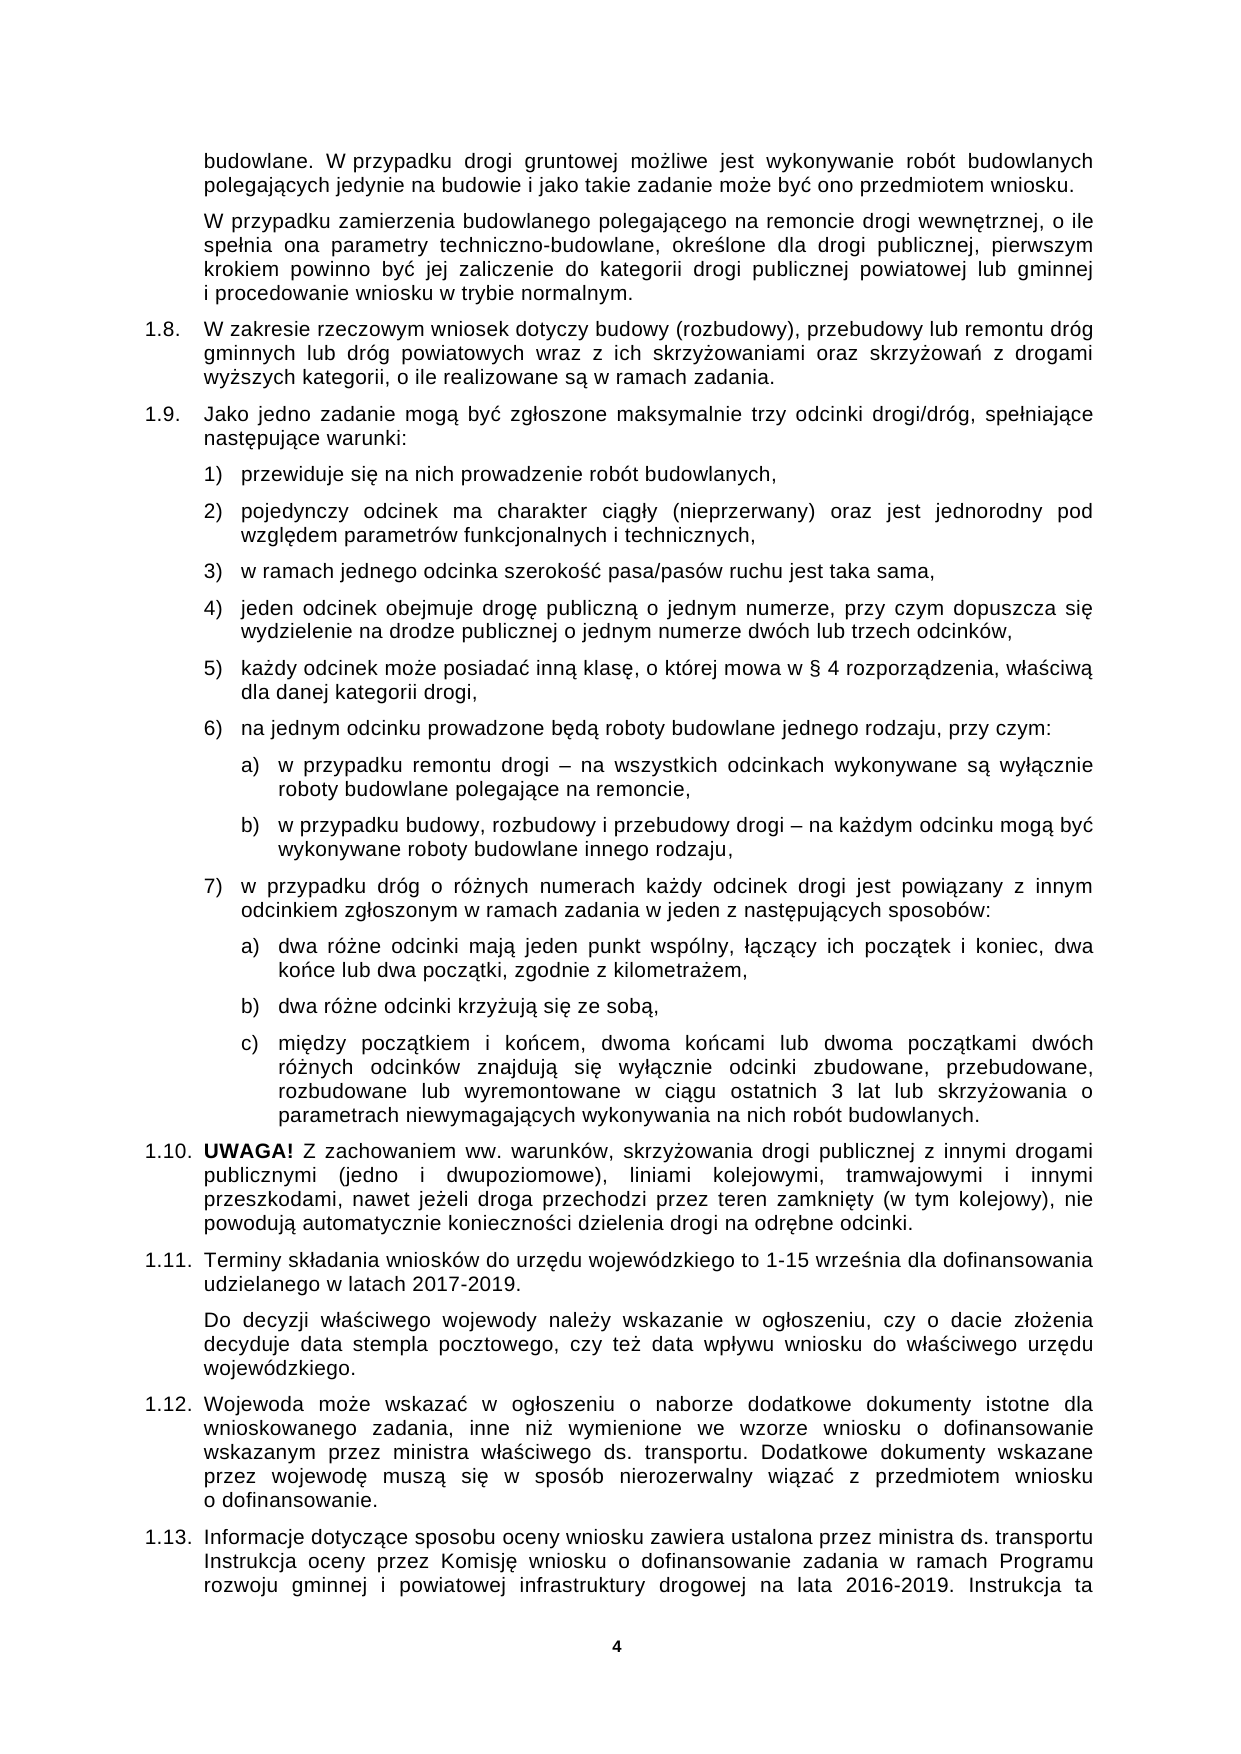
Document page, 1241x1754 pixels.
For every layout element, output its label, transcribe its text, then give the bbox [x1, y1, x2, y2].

list w przypadku remontu drogi – na wszystkich odcinkach wykonywane są wyłącznie roboty budowlane polegające na remoncie, [241, 753, 1095, 801]
text W przypadku zamierzenia budowlanego polegającego na remoncie drogi wewnętrznej, o ile spełnia ona parametry techniczno-budowlane, określone dla drogi publicznej, pierwszym krokiem powinno być jej zaliczenie do kategorii drogi publicznej powiatowej lub gminnej i procedowanie wniosku w trybie normalnym. [204, 209, 1095, 305]
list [144, 1524, 1095, 1596]
list jeden odcinek obejmuje drogę publiczną o jednym numerze, przy czym dopuszcza się wydzielenie na drodze publicznej o jednym numerze dwóch lub trzech odcinków, [204, 595, 1095, 643]
list pojedynczy odcinek ma charakter ciągły (nieprzerwany) oraz jest jednorodny pod względem parametrów funkcjonalnych i technicznych, [204, 498, 1095, 546]
list dwa różne odcinki krzyżują się ze sobą, [241, 994, 1095, 1018]
list Jako jedno zadanie mogą być zgłoszone maksymalnie trzy odcinki drogi/dróg, spełniające następujące warunki: [144, 402, 1095, 449]
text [204, 148, 1095, 196]
list przewiduje się na nich prowadzenie robót budowlanych, [204, 462, 1095, 486]
list w przypadku budowy, rozbudowy i przebudowy drogi – na każdym odcinku mogą być wykonywane roboty budowlane innego rodzaju, [241, 813, 1095, 861]
text Do decyzji właściwego wojewody należy wskazanie w ogłoszeniu, czy o dacie złożenia decyduje data stempla pocztowego, czy też data wpływu wniosku do właściwego urzędu wojewódzkiego. [204, 1308, 1095, 1380]
list Terminy składania wniosków do urzędu wojewódzkiego to 1-15 września dla dofinansowania udzielanego w latach 2017-2019. [144, 1247, 1095, 1295]
list W zakresie rzeczowym wniosek dotyczy budowy (rozbudowy), przebudowy lub remontu dróg gminnych lub dróg powiatowych wraz z ich skrzyżowaniami oraz skrzyżowań z drogami wyższych kategorii, o ile realizowane są w ramach zadania. [144, 317, 1095, 389]
list Wojewoda może wskazać w ogłoszeniu o naborze dodatkowe dokumenty istotne dla wnioskowanego zadania, inne niż wymienione we wzorze wniosku o dofinansowanie wskazanym przez ministra właściwego ds. transportu. Dodatkowe dokumenty wskazane przez wojewodę muszą się w sposób nierozerwalny wiązać z przedmiotem wniosku o dofinansowanie. [144, 1392, 1095, 1512]
list UWAGA! Z zachowaniem ww. warunków, skrzyżowania drogi publicznej z innymi drogami publicznymi (jedno i dwupoziomowe), liniami kolejowymi, tramwajowymi i innymi przeszkodami, nawet jeżeli droga przechodzi przez teren zamknięty (w tym kolejowy), nie powodują automatycznie konieczności dzielenia drogi na odrębne odcinki. [144, 1139, 1095, 1235]
list na jednym odcinku prowadzone będą roboty budowlane jednego rodzaju, przy czym: [204, 716, 1095, 740]
list między początkiem i końcem, dwoma końcami lub dwoma początkami dwóch różnych odcinków znajdują się wyłącznie odcinki zbudowane, przebudowane, rozbudowane lub wyremontowane w ciągu ostatnich 3 lat lub skrzyżowania o parametrach niewymagających wykonywania na nich robót budowlanych. [241, 1031, 1095, 1127]
list dwa różne odcinki mają jeden punkt wspólny, łączący ich początek i koniec, dwa końce lub dwa początki, zgodnie z kilometrażem, [241, 934, 1095, 982]
list w ramach jednego odcinka szerokość pasa/pasów ruchu jest taka sama, [204, 559, 1095, 583]
list każdy odcinek może posiadać inną klasę, o której mowa w § 4 rozporządzenia, właściwą dla danej kategorii drogi, [204, 656, 1095, 704]
list w przypadku dróg o różnych numerach każdy odcinek drogi jest powiązany z innym odcinkiem zgłoszonym w ramach zadania w jeden z następujących sposobów: [204, 873, 1095, 921]
